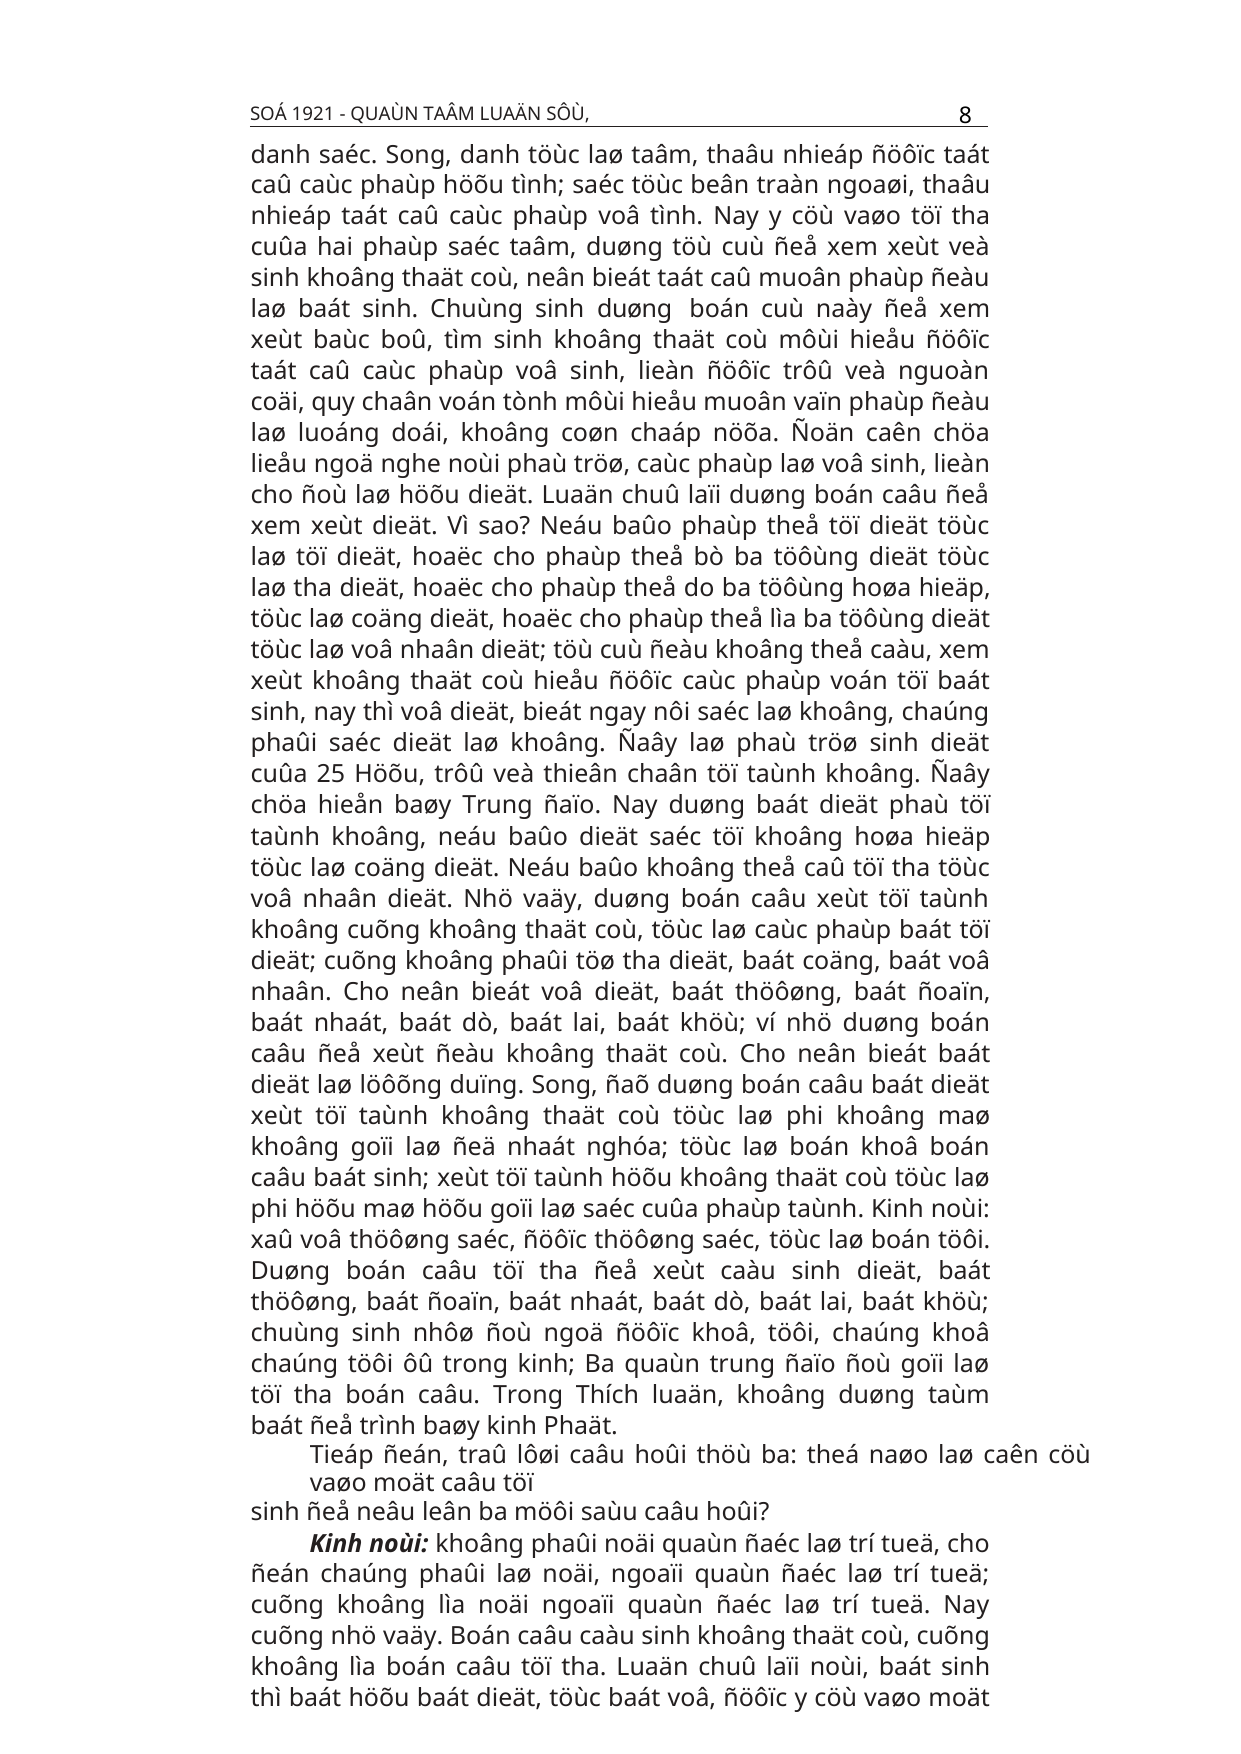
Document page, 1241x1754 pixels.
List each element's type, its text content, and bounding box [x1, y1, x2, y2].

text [250, 1527, 990, 1713]
text sinh ñeå neâu leân ba möôi saùu caâu hoûi? [250, 1497, 1092, 1527]
text danh saéc. Song, danh töùc laø taâm, thaâu nhieáp ñöôïc taát caû caùc phaùp höõu tình; saéc töùc beân traàn ngoaøi, thaâu nhieáp taát caû caùc phaùp voâ tình. Nay y cöù vaøo töï tha cuûa hai phaùp saéc taâm, duøng töù cuù ñeå xem xeùt veà sinh khoâng thaät coù, neân bieát taát caû muoân phaùp ñeàu laø baát sinh. Chuùng sinh duøng boán cuù naày ñeå xem xeùt baùc boû, tìm sinh khoâng thaät coù môùi hieåu ñöôïc taát caû caùc phaùp voâ sinh, lieàn ñöôïc trôû veà nguoàn coäi, quy chaân voán tònh môùi hieåu muoân vaïn phaùp ñeàu laø luoáng doái, khoâng coøn chaáp nöõa. Ñoän caên chöa lieåu ngoä nghe noùi phaù tröø, caùc phaùp laø voâ sinh, lieàn cho ñoù laø höõu dieät. Luaän chuû laïi duøng boán caâu ñeå xem xeùt dieät. Vì sao? Neáu baûo phaùp theå töï dieät töùc laø töï dieät, hoaëc cho phaùp theå bò ba töôùng dieät töùc laø tha dieät, hoaëc cho phaùp theå do ba töôùng hoøa hieäp, töùc laø coäng dieät, hoaëc cho phaùp theå lìa ba töôùng dieät töùc laø voâ nhaân dieät; töù cuù ñeàu khoâng theå caàu, xem xeùt khoâng thaät coù hieåu ñöôïc caùc phaùp voán töï baát sinh, nay thì voâ dieät, bieát ngay nôi saéc laø khoâng, chaúng phaûi saéc dieät laø khoâng. Ñaây laø phaù tröø sinh dieät cuûa 25 Höõu, trôû veà thieân chaân töï taùnh khoâng. Ñaây chöa hieån baøy Trung ñaïo. Nay duøng baát dieät phaù töï taùnh khoâng, neáu baûo dieät saéc töï khoâng hoøa hieäp töùc laø coäng dieät. Neáu baûo khoâng theå caû töï tha töùc voâ nhaân dieät. Nhö vaäy, duøng boán caâu xeùt töï taùnh khoâng cuõng khoâng thaät coù, töùc laø caùc phaùp baát töï dieät; cuõng khoâng phaûi töø tha dieät, baát coäng, baát voâ nhaân. Cho neân bieát voâ dieät, baát thöôøng, baát ñoaïn, baát nhaát, baát dò, baát lai, baát khöù; ví nhö duøng boán caâu ñeå xeùt ñeàu khoâng thaät coù. Cho neân bieát baát dieät laø löôõng duïng. Song, ñaõ duøng boán caâu baát dieät xeùt töï taùnh khoâng thaät coù töùc laø phi khoâng maø khoâng goïi laø ñeä nhaát nghóa; töùc laø boán khoâ boán caâu baát sinh; xeùt töï taùnh höõu khoâng thaät coù töùc laø phi höõu maø höõu goïi laø saéc cuûa phaùp taùnh. Kinh noùi: xaû voâ thöôøng saéc, ñöôïc thöôøng saéc, töùc laø boán töôi. Duøng boán caâu töï tha ñeå xeùt caàu sinh dieät, baát thöôøng, baát ñoaïn, baát nhaát, baát dò, baát lai, baát khöù; chuùng sinh nhôø ñoù ngoä ñöôïc khoâ, töôi, chaúng khoâ chaúng töôi ôû trong kinh; Ba quaùn trung ñaïo ñoù goïi laø töï tha boán caâu. Trong Thích luaän, khoâng duøng taùm baát ñeå trình baøy kinh Phaät. [250, 138, 990, 1442]
text Tieáp ñeán, traû lôøi caâu hoûi thöù ba: theá naøo laø caên cöù vaøo moät caâu töï [309, 1442, 1092, 1497]
